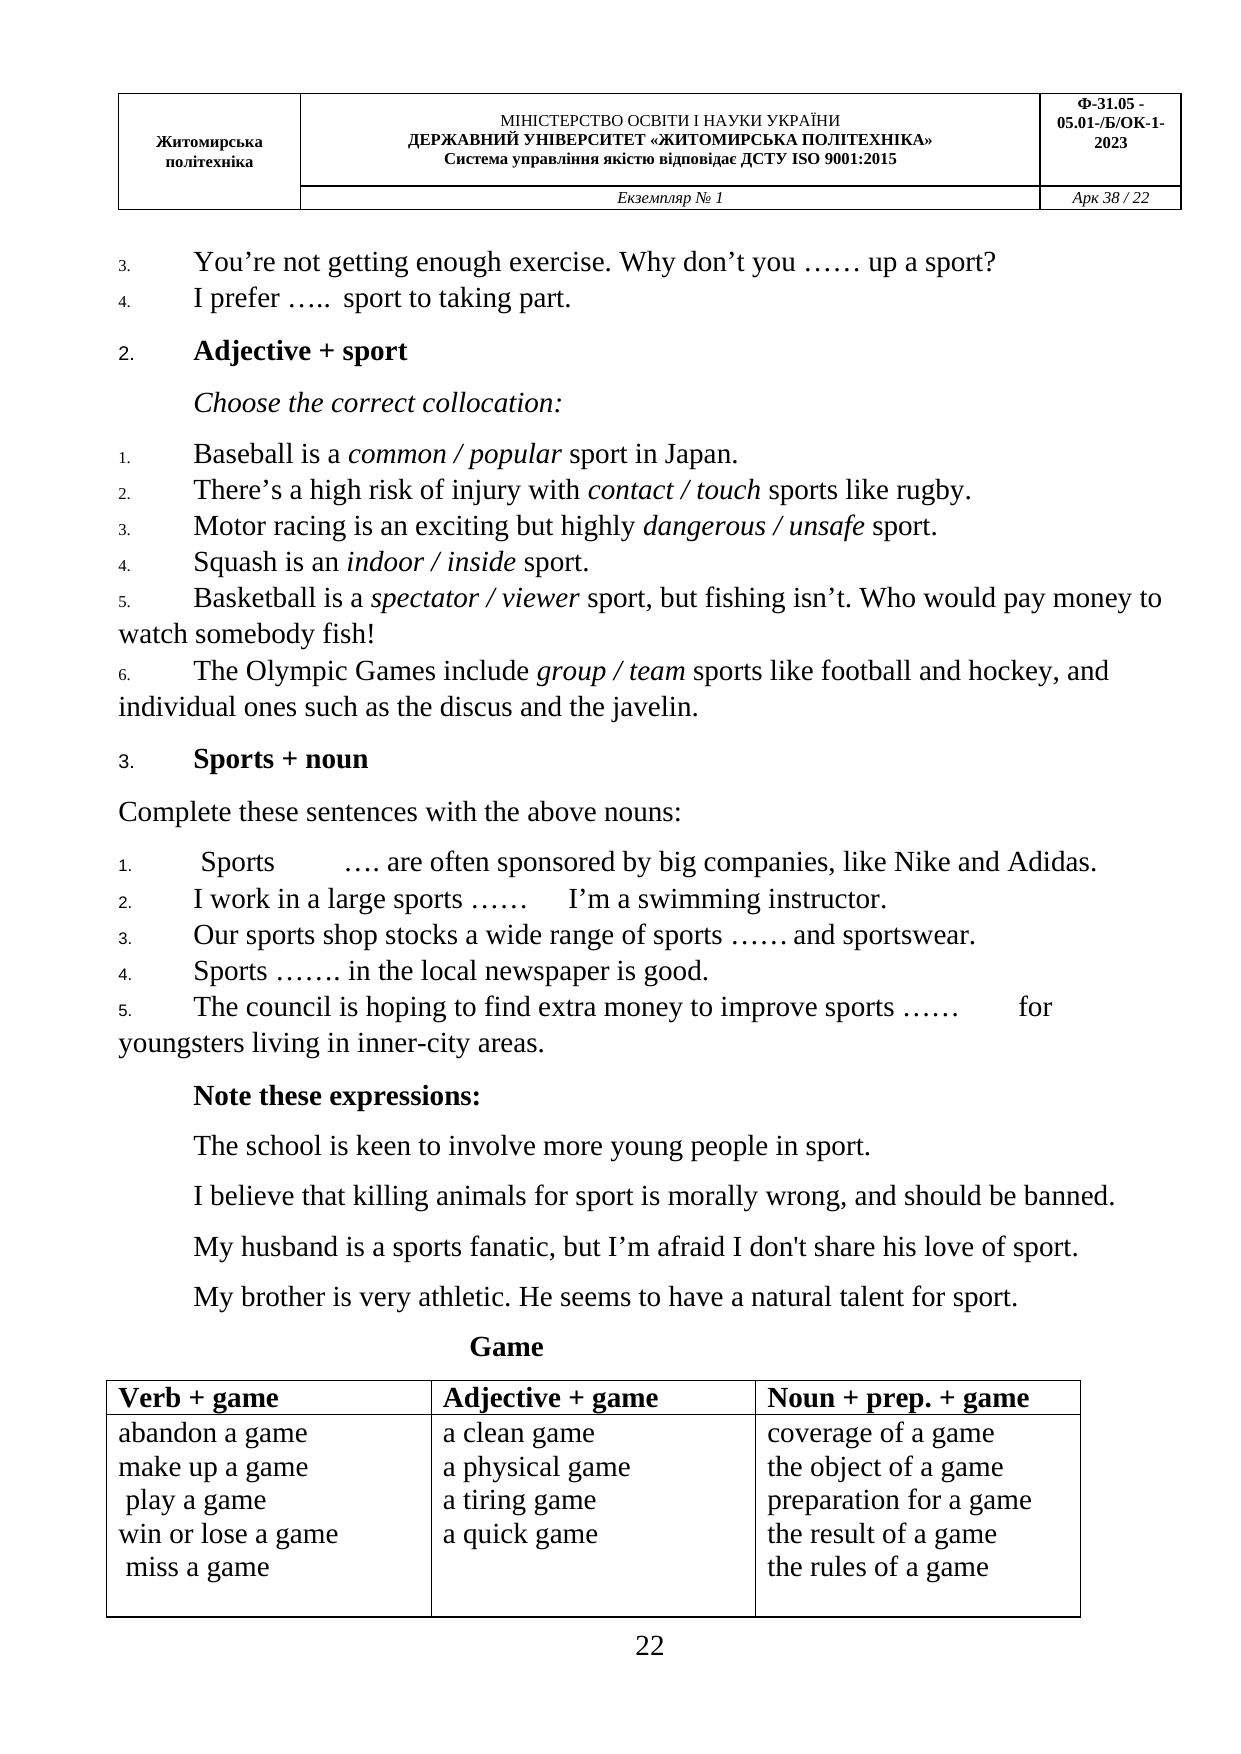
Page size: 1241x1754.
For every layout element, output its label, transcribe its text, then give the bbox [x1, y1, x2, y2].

table_header Noun + prep. + game [756, 1381, 1080, 1414]
list The council is hoping to find extra money to improve sports …… for youngsters living in inner-city areas. [118, 989, 1181, 1059]
list There’s a high risk of injury with contact / touch sports like rugby. [118, 472, 1181, 505]
table_cell abandon a game make up a game play a game win or lose a game miss a game [107, 1415, 431, 1616]
list You’re not getting enough exercise. Why don’t you …… up a sport? [118, 244, 1181, 277]
text I believe that killing animals for sport is morally wrong, and should be banned. [193, 1178, 1181, 1212]
list Sports ……. in the local newspaper is good. [118, 953, 1181, 987]
text Note these expressions: [193, 1078, 1181, 1112]
list Sports + noun [118, 742, 1181, 775]
list The Olympic Games include group / team sports like football and hockey, and individual ones such as the discus and the javelin. [118, 653, 1181, 722]
list Basketball is a spectator / viewer sport, but fishing isn’t. Who would pay money to watch somebody fish! [118, 580, 1181, 650]
list Motor racing is an exciting but highly dangerous / unsafe sport. [118, 508, 1181, 542]
table_cell coverage of a game the object of a game preparation for a game the result of a game the rules of a game [756, 1415, 1080, 1616]
list Squash is an indoor / inside sport. [118, 544, 1181, 578]
text My brother is very athletic. He seems to have a natural talent for sport. [193, 1279, 1181, 1312]
text Choose the correct collocation: [193, 386, 1181, 419]
list I prefer ….. sport to taking part. [118, 280, 1181, 313]
text My husband is a sports fanatic, but I’m afraid I don't share his love of sport. [193, 1229, 1181, 1262]
table_cell a clean game a physical game a tiring game a quick game [432, 1415, 755, 1616]
list Baseball is a common / popular sport in Japan. [118, 436, 1181, 469]
table_header Verb + game [107, 1381, 431, 1414]
text Game [118, 1329, 1181, 1363]
text Complete these sentences with the above nouns: [118, 794, 1181, 828]
list Sports …. are often sponsored by big companies, like Nike and Adidas. [118, 844, 1181, 878]
list I work in a large sports …… I’m a swimming instructor. [118, 881, 1181, 914]
list Our sports shop stocks a wide range of sports …… and sportswear. [118, 917, 1181, 950]
table_header Adjective + game [432, 1381, 755, 1414]
list Adjective + sport [118, 333, 1181, 366]
text The school is keen to involve more young people in sport. [193, 1128, 1181, 1162]
